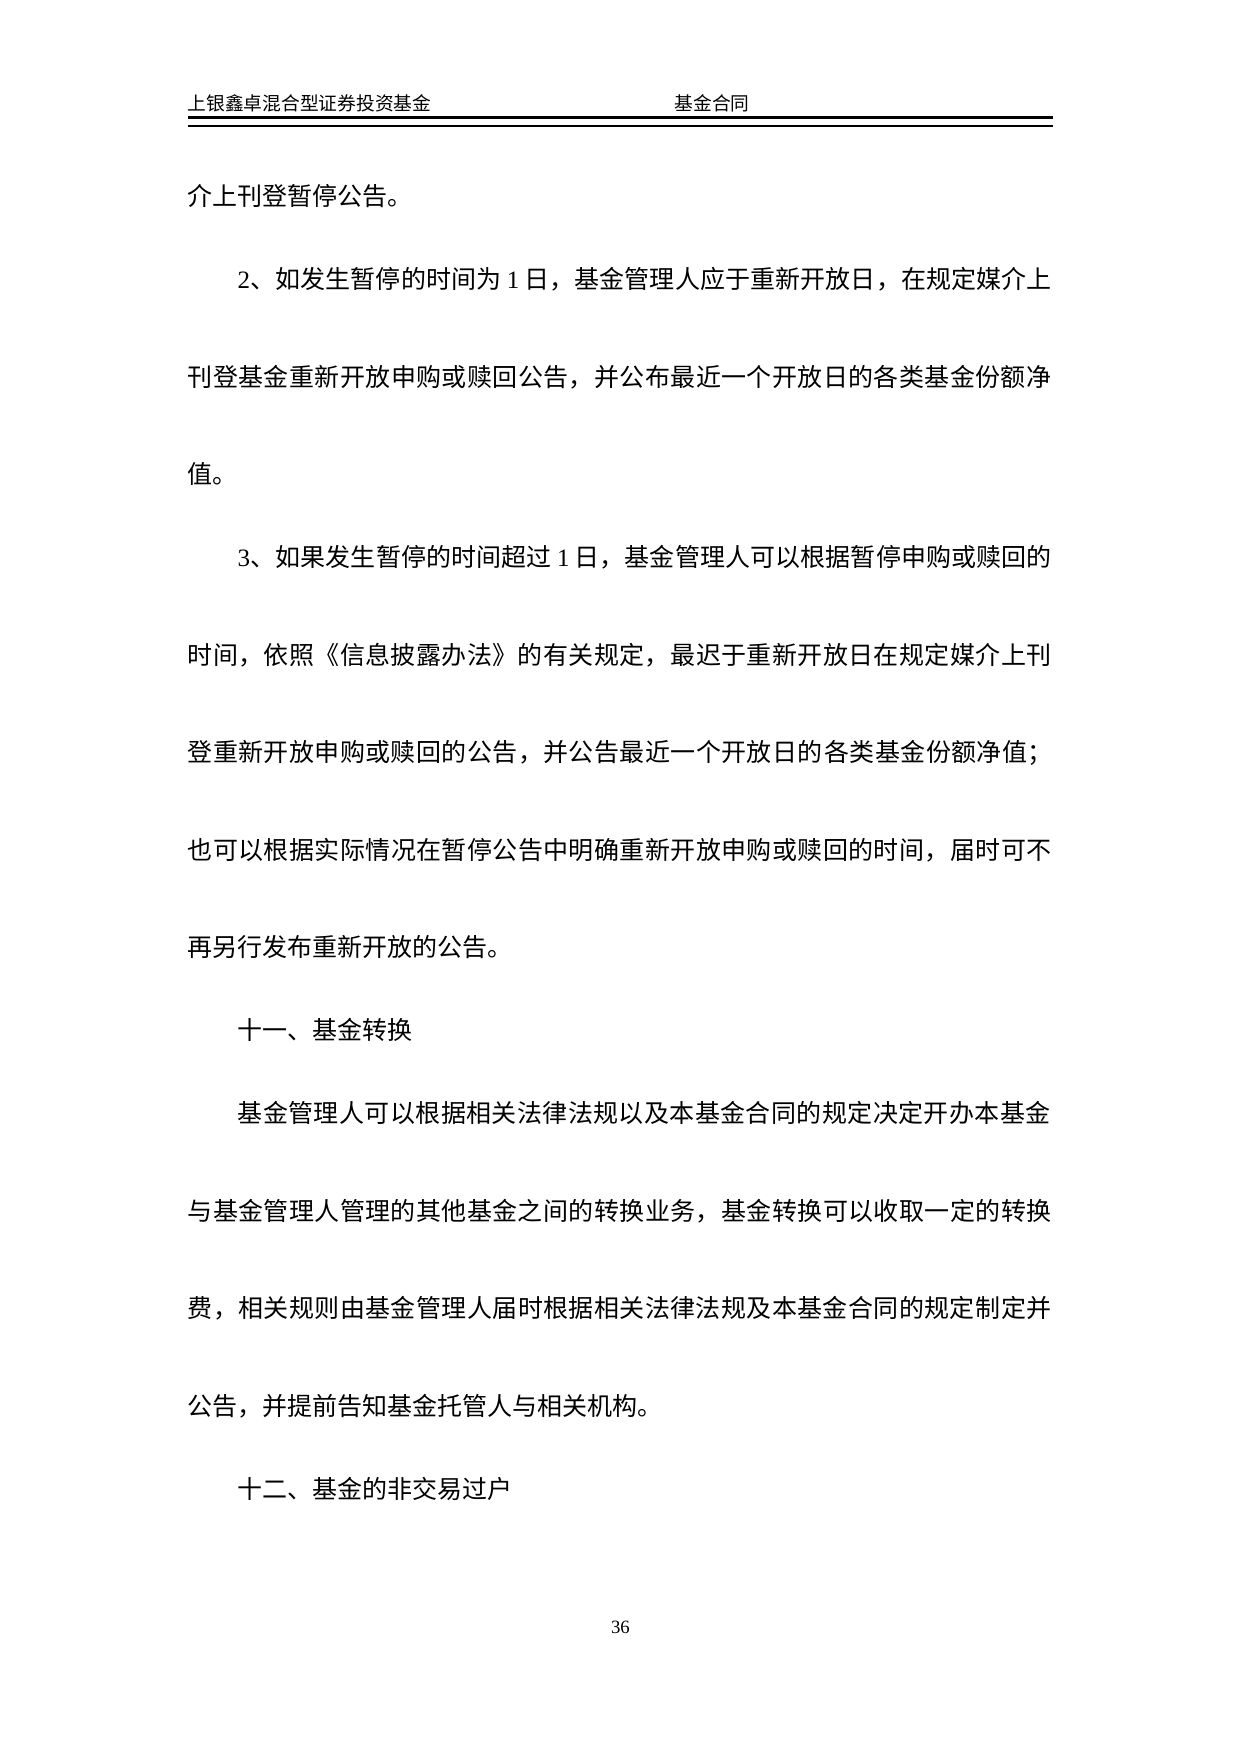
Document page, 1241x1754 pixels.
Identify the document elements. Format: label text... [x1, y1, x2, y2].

text 十一、基金转换 [187, 996, 1053, 1061]
text 十二、基金的非交易过户 [187, 1455, 1053, 1520]
text 基金管理人可以根据相关法律法规以及本基金合同的规定决定开办本基金与基金管理人管理的其他基金之间的转换业务，基金转换可以收取一定的转换费，相关规则由基金管理人届时根据相关法律法规及本基金合同的规定制定并公告，并提前告知基金托管人与相关机构。 [187, 1079, 1053, 1437]
text 2、如发生暂停的时间为1日，基金管理人应于重新开放日，在规定媒介上刊登基金重新开放申购或赎回公告，并公布最近一个开放日的各类基金份额净值。 [187, 245, 1053, 505]
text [187, 162, 1053, 227]
text 3、如果发生暂停的时间超过1日，基金管理人可以根据暂停申购或赎回的时间，依照《信息披露办法》的有关规定，最迟于重新开放日在规定媒介上刊登重新开放申购或赎回的公告，并公告最近一个开放日的各类基金份额净值；也可以根据实际情况在暂停公告中明确重新开放申购或赎回的时间，届时可不再另行发布重新开放的公告。 [187, 523, 1053, 978]
